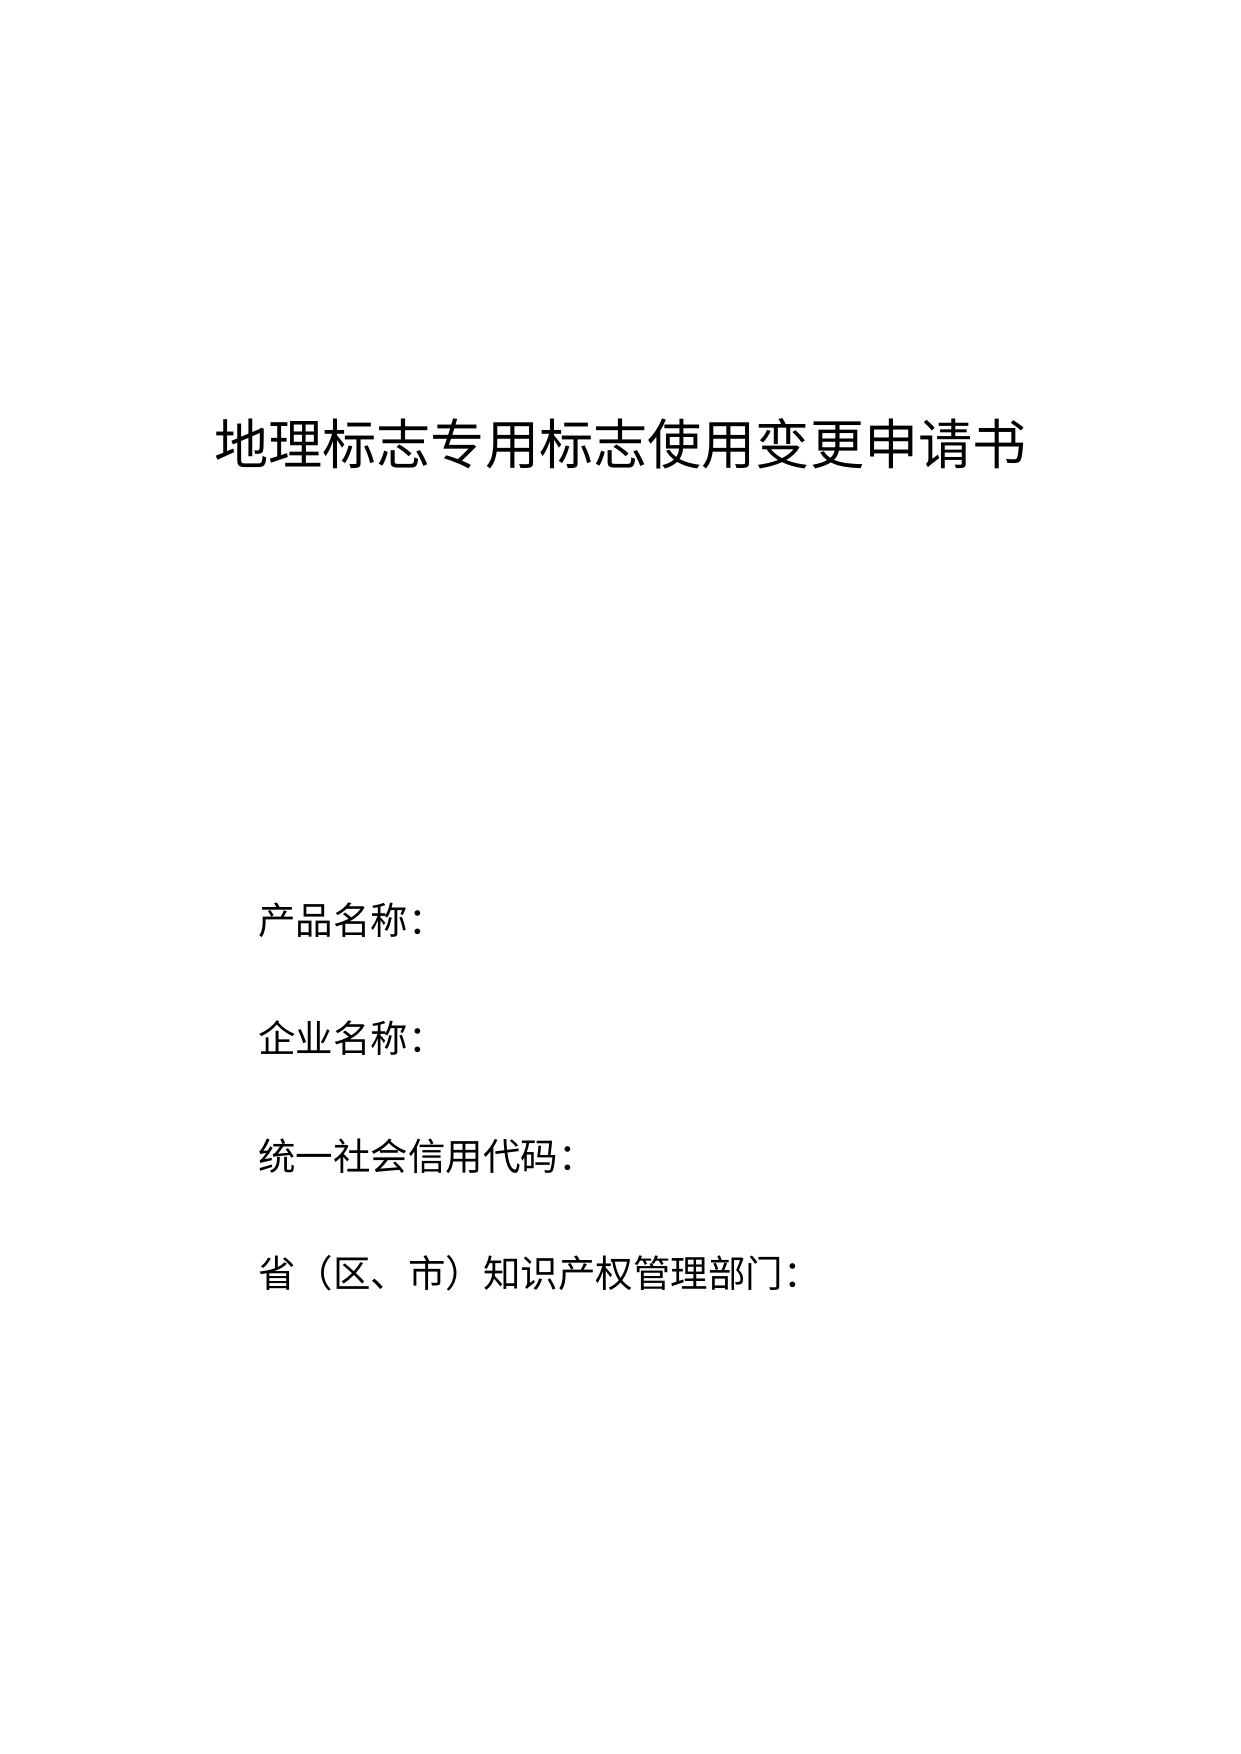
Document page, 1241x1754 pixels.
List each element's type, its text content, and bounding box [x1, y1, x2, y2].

text 省（区、市）知识产权管理部门： [183, 1226, 1057, 1317]
text 统一社会信用代码： [183, 1108, 1057, 1199]
text 产品名称： [183, 873, 1057, 963]
text 地理标志专用标志使用变更申请书 [183, 396, 1057, 486]
text 企业名称： [183, 991, 1057, 1081]
